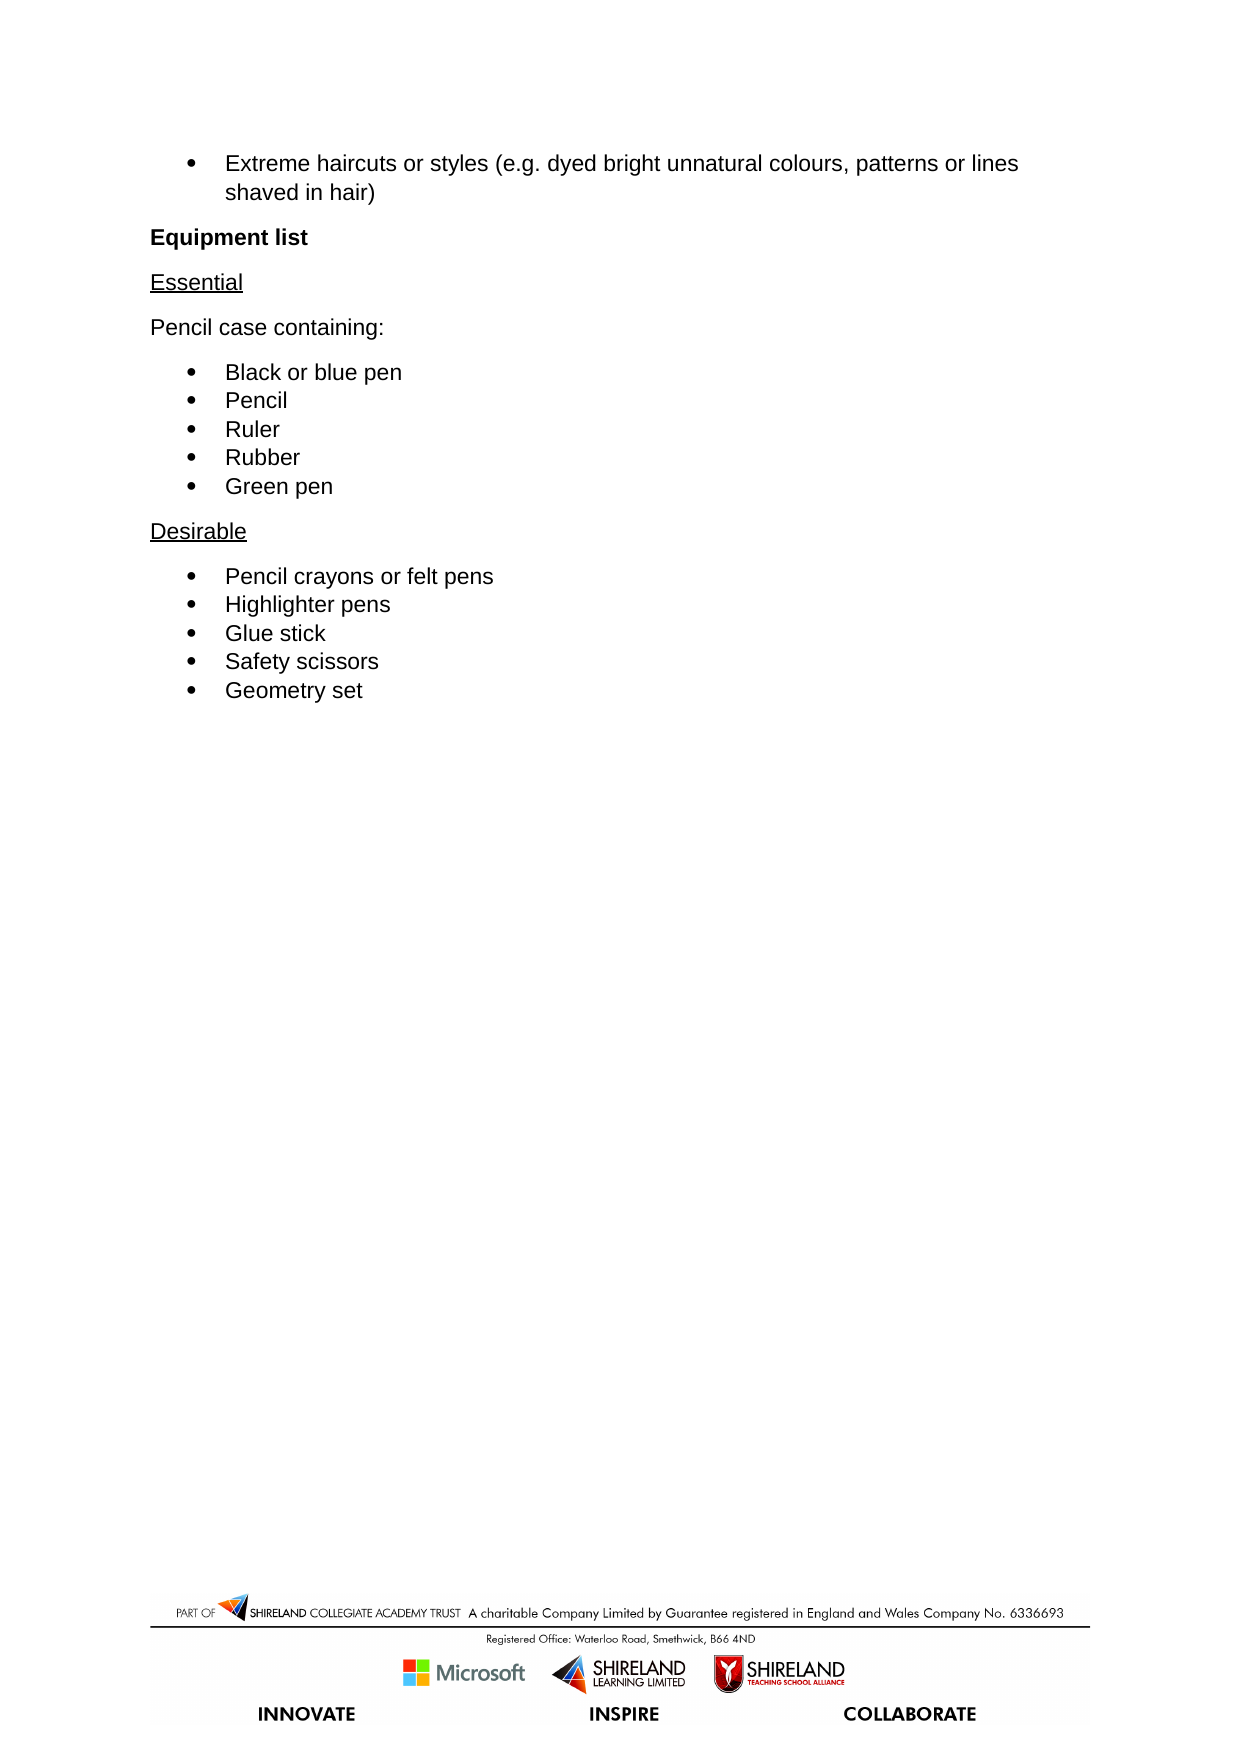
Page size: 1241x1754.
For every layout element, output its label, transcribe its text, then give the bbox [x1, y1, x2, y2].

text Desirable [150, 518, 1090, 544]
list Highlighter pens [187, 591, 1090, 618]
list Ruler [187, 416, 1090, 442]
list Extreme haircuts or styles (e.g. dyed bright unnatural colours, patterns or lines shaved in hair) [187, 150, 1090, 205]
list Pencil crayons or felt pens [187, 563, 1090, 589]
text Essential [150, 269, 1090, 295]
list Safety scissors [187, 648, 1090, 674]
picture [150, 1593, 1091, 1725]
list Black or blue pen [187, 359, 1090, 385]
text Equipment list [150, 223, 1090, 250]
list Rubber [187, 444, 1090, 471]
text Pencil case containing: [150, 314, 1090, 340]
list Glue stick [187, 620, 1090, 646]
list Pencil [187, 387, 1090, 414]
list Green pen [187, 473, 1090, 499]
list Geometry set [187, 677, 1090, 703]
